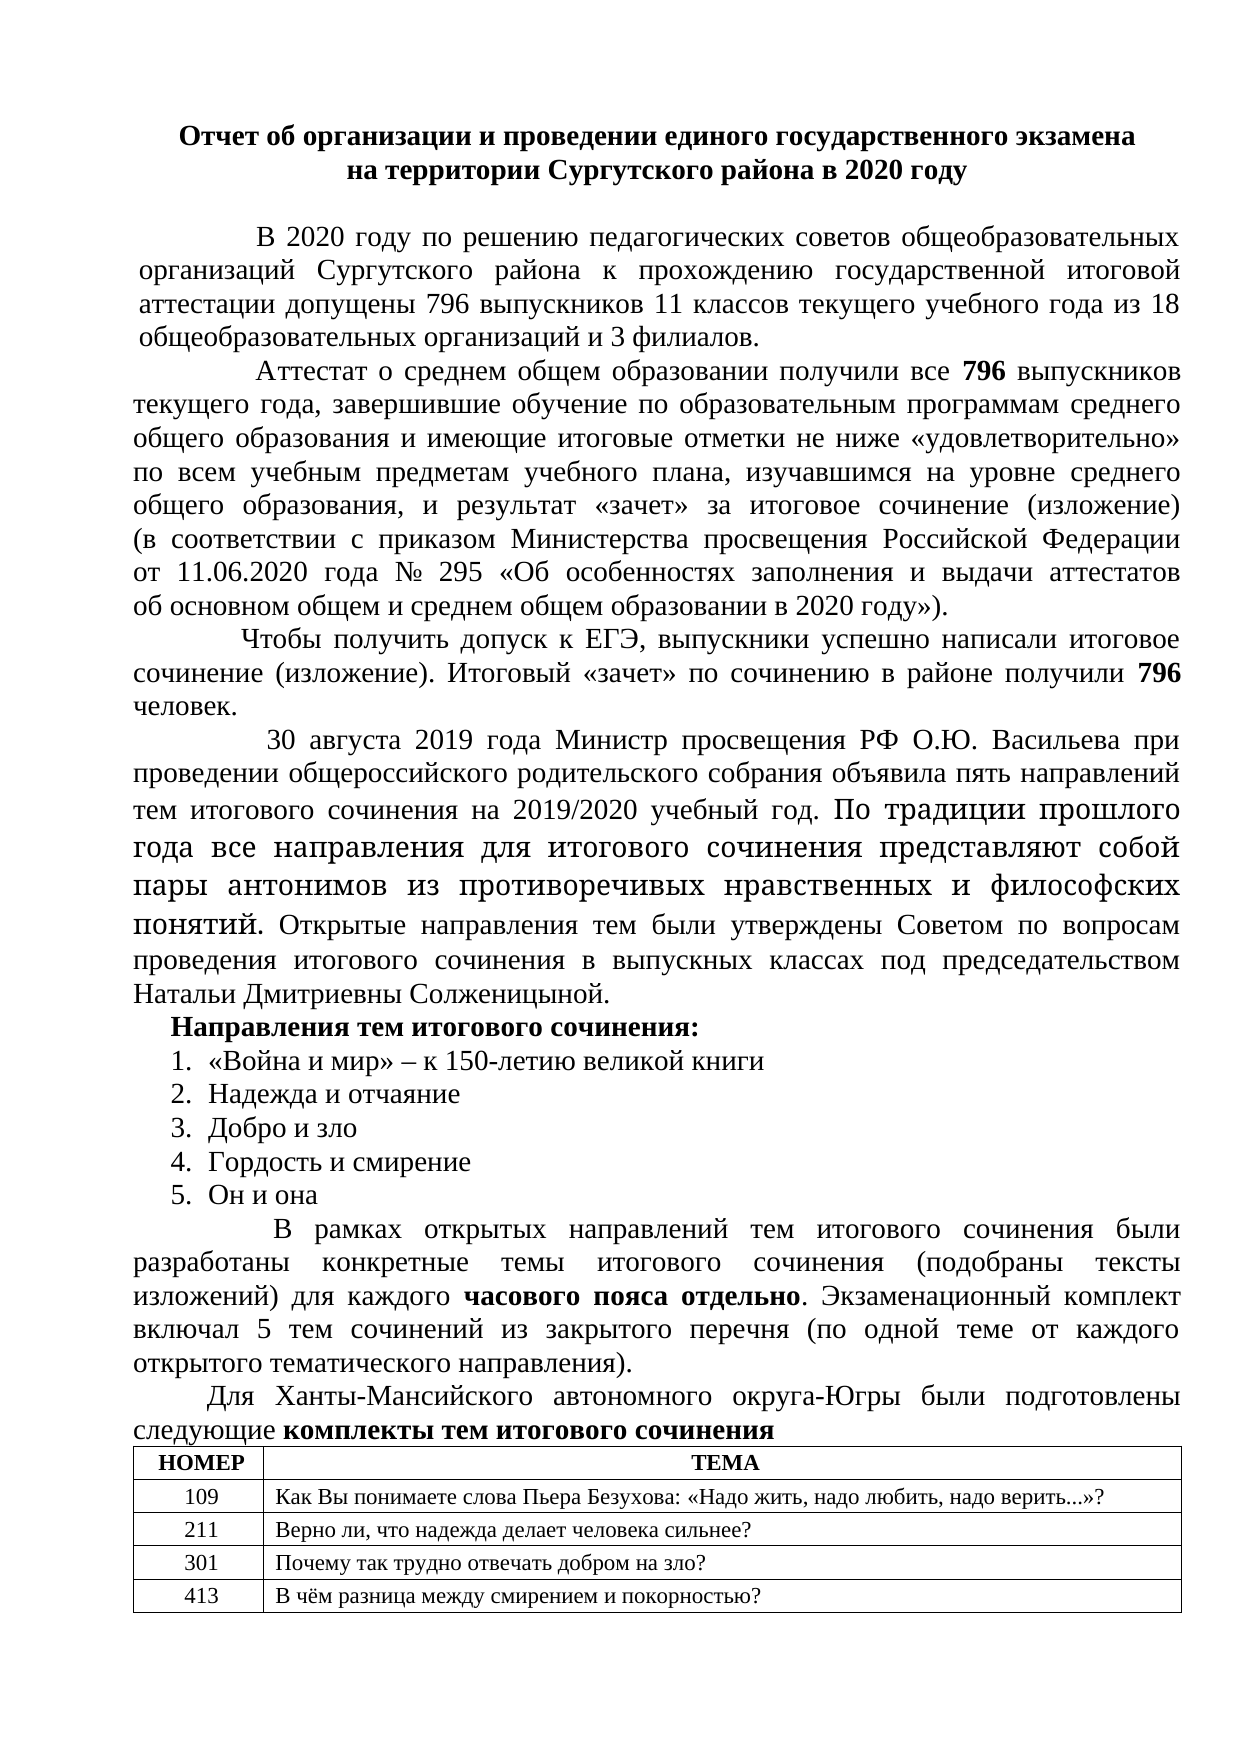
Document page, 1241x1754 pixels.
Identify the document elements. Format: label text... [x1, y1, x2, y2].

text Аттестат о среднем общем образовании получили все 796 выпускников текущего года, завершившие обучение по образовательным программам среднего общего образования и имеющие итоговые отметки не ниже «удовлетворительно» по всем учебным предметам учебного плана, изучавшимся на уровне среднего общего образования, и результат «зачет» за итоговое сочинение (изложение) (в соответствии с приказом Министерства просвещения Российской Федерации от 11.06.2020 года № 295 «Об особенностях заполнения и выдачи аттестатов об основном общем и среднем общем образовании в 2020 году»). [133, 353, 1181, 621]
table_cell Почему так трудно отвечать добром на зло? [264, 1546, 1181, 1578]
text 30 августа 2019 года Министр просвещения РФ О.Ю. Васильева при проведении общероссийского родительского собрания объявила пять направлений тем итогового сочинения на 2019/2020 учебный год. По традиции прошлого года все направления для итогового сочинения представляют собой пары антонимов из противоречивых нравственных и философских понятий. Открытые направления тем были утверждены Советом по вопросам проведения итогового сочинения в выпускных классах под председательством Натальи Дмитриевны Солженицыной. [133, 722, 1181, 1009]
text В рамках открытых направлений тем итогового сочинения были разработаны конкретные темы итогового сочинения (подобраны тексты изложений) для каждого часового пояса отдельно. Экзаменационный комплект включал 5 тем сочинений из закрытого перечня (по одной теме от каждого открытого тематического направления). [133, 1211, 1181, 1378]
table_cell 109 [134, 1480, 263, 1512]
table_header ТЕМА [264, 1447, 1181, 1479]
table_cell 211 [134, 1513, 263, 1545]
text на территории Сургутского района в 2020 году [133, 152, 1181, 185]
table_cell Как Вы понимаете слова Пьера Безухова: Как Вы понимаете утверждение Пьера Безухова«Надо жить, надо любить, надо верить...»? [264, 1480, 1181, 1512]
text Направления тем итогового сочинения: [133, 1009, 1181, 1043]
table_cell В чём разница между смирением и покорностью? [264, 1580, 1181, 1612]
list «Война и мир» – к 150-летию великой книги [170, 1043, 1181, 1077]
text Чтобы получить допуск к ЕГЭ, выпускники успешно написали итоговое сочинение (изложение). Итоговый «зачет» по сочинению в районе получили 796 человек. [133, 621, 1181, 722]
table_cell 301 [134, 1546, 263, 1578]
text Отчет об организации и проведении единого государственного экзамена [133, 118, 1181, 152]
table_cell 413 [134, 1580, 263, 1612]
list Добро и зло [170, 1110, 1181, 1144]
table_header НОМЕР [134, 1447, 263, 1479]
list Он и она [170, 1177, 1181, 1211]
table_cell Верно ли, что надежда делает человека сильнее? [264, 1513, 1181, 1545]
text Для Ханты-Мансийского автономного округа-Югры были подготовлены следующие комплекты тем итогового сочинения [133, 1378, 1181, 1446]
list Гордость и смирение [170, 1144, 1181, 1177]
text В 2020 году по решению педагогических советов общеобразовательных организаций Сургутского района к прохождению государственной итоговой аттестации допущены 796 выпускников 11 классов текущего учебного года из 18 общеобразовательных организаций и 3 филиалов. [138, 219, 1181, 353]
list Надежда и отчаяние [170, 1077, 1181, 1110]
